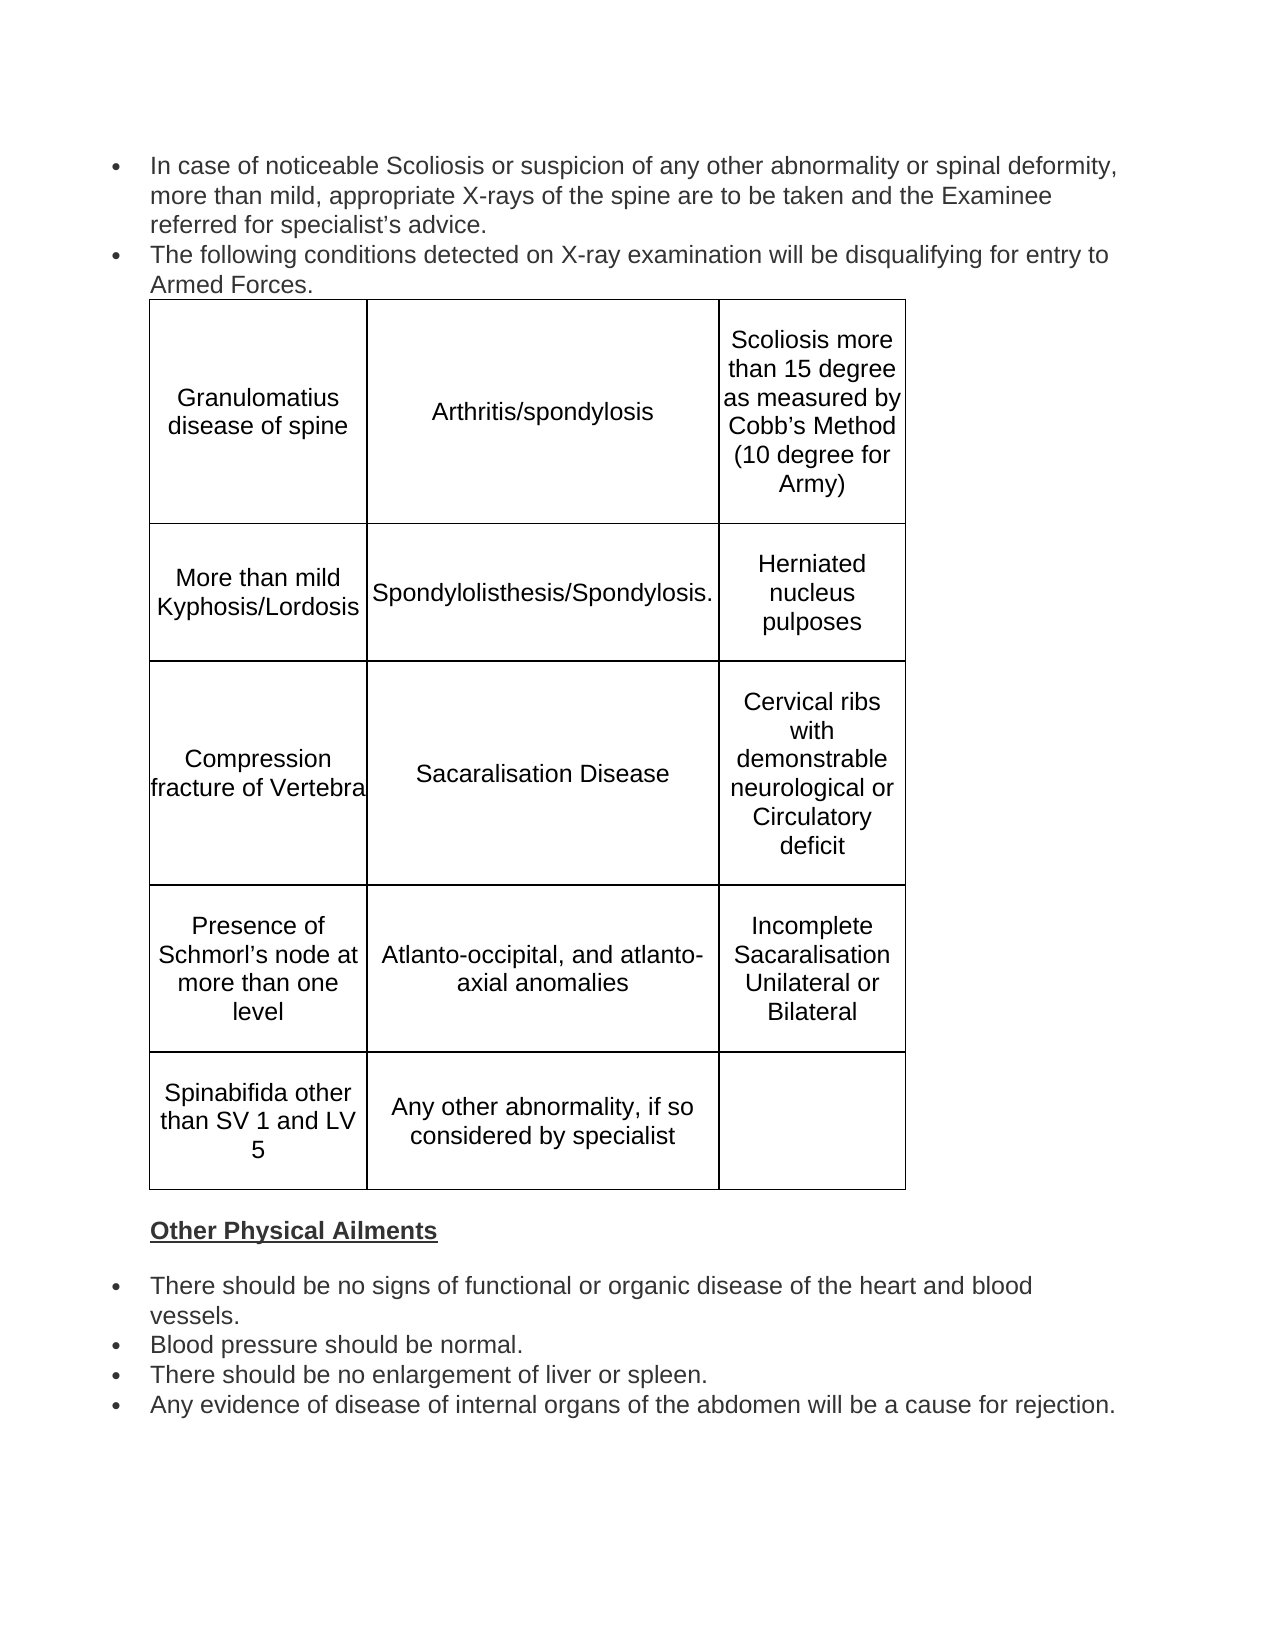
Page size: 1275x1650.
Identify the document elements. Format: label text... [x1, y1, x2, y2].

table_cell Cervical ribs with demonstrable neurological or Circulatory deficit [720, 662, 905, 884]
table_cell Spondylolisthesis/Spondylosis. [368, 524, 718, 660]
table_cell [720, 1053, 905, 1189]
text Other Physical Ailments [150, 1215, 1125, 1245]
table_cell Spinabifida other than SV 1 and LV 5 [150, 1053, 366, 1189]
table_header Scoliosis more than 15 degree as measured by Cobb’s Method (10 degree for Army) [720, 300, 905, 522]
table_cell Any other abnormality, if so considered by specialist [368, 1053, 718, 1189]
list There should be no enlargement of liver or spleen. [112, 1359, 1125, 1389]
table_cell Sacaralisation Disease [368, 662, 718, 884]
list There should be no signs of functional or organic disease of the heart and blood vessels. [112, 1270, 1125, 1329]
table_cell Atlanto-occipital, and atlanto-axial anomalies [368, 886, 718, 1051]
table_cell Compression fracture of Vertebra [150, 662, 366, 884]
list The following conditions detected on X-ray examination will be disqualifying for entry to Armed Forces. [112, 239, 1125, 298]
table_header Arthritis/spondylosis [368, 300, 718, 522]
table_cell Incomplete Sacaralisation Unilateral or Bilateral [720, 886, 905, 1051]
table_cell Herniated nucleus pulposes [720, 524, 905, 660]
list In case of noticeable Scoliosis or suspicion of any other abnormality or spinal deformity, more than mild, appropriate X-rays of the spine are to be taken and the Examinee referred for specialist’s advice. [112, 150, 1125, 239]
list Blood pressure should be normal. [112, 1329, 1125, 1359]
list Any evidence of disease of internal organs of the abdomen will be a cause for rejection. [112, 1389, 1125, 1418]
table_cell More than mild Kyphosis/Lordosis [150, 524, 366, 660]
table_header Granulomatius disease of spine [150, 300, 366, 522]
table_cell Presence of Schmorl’s node at more than one level [150, 886, 366, 1051]
